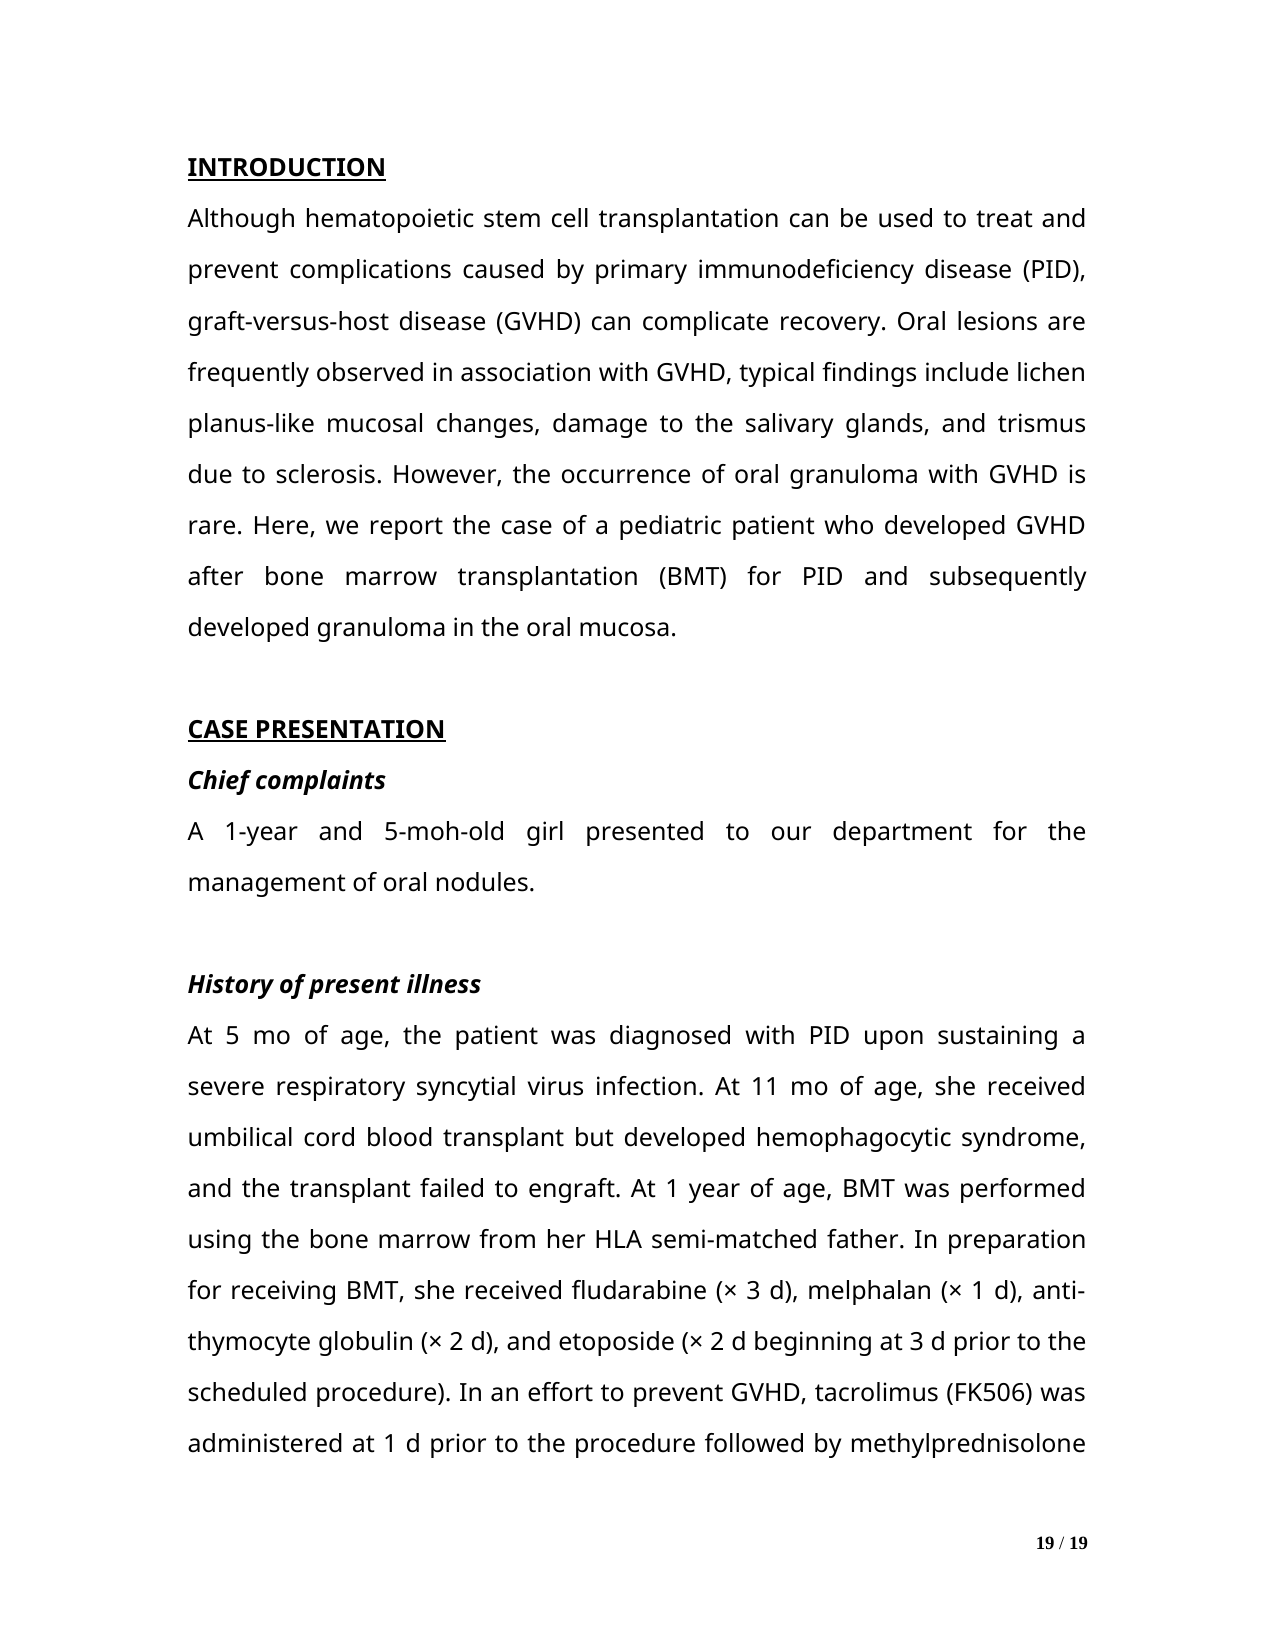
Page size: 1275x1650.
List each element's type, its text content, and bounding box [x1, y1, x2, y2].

text CASE PRESENTATION [187, 711, 1087, 746]
text INTRODUCTION [187, 150, 1087, 184]
text Chief complaints [187, 762, 1087, 797]
text A 1-year and 5-moh-old girl presented to our department for the management of oral nodules. [187, 813, 1087, 899]
text History of present illness [187, 967, 1087, 1001]
text Although hematopoietic stem cell transplantation can be used to treat and prevent complications caused by primary immunodeficiency disease (PID), graft-versus-host disease (GVHD) can complicate recovery. Oral lesions are frequently observed in association with GVHD, typical findings include lichen planus-like mucosal changes, damage to the salivary glands, and trismus due to sclerosis. However, the occurrence of oral granuloma with GVHD is rare. Here, we report the case of a pediatric patient who developed GVHD after bone marrow transplantation (BMT) for PID and subsequently developed granuloma in the oral mucosa. [187, 201, 1087, 643]
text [187, 1018, 1087, 1460]
